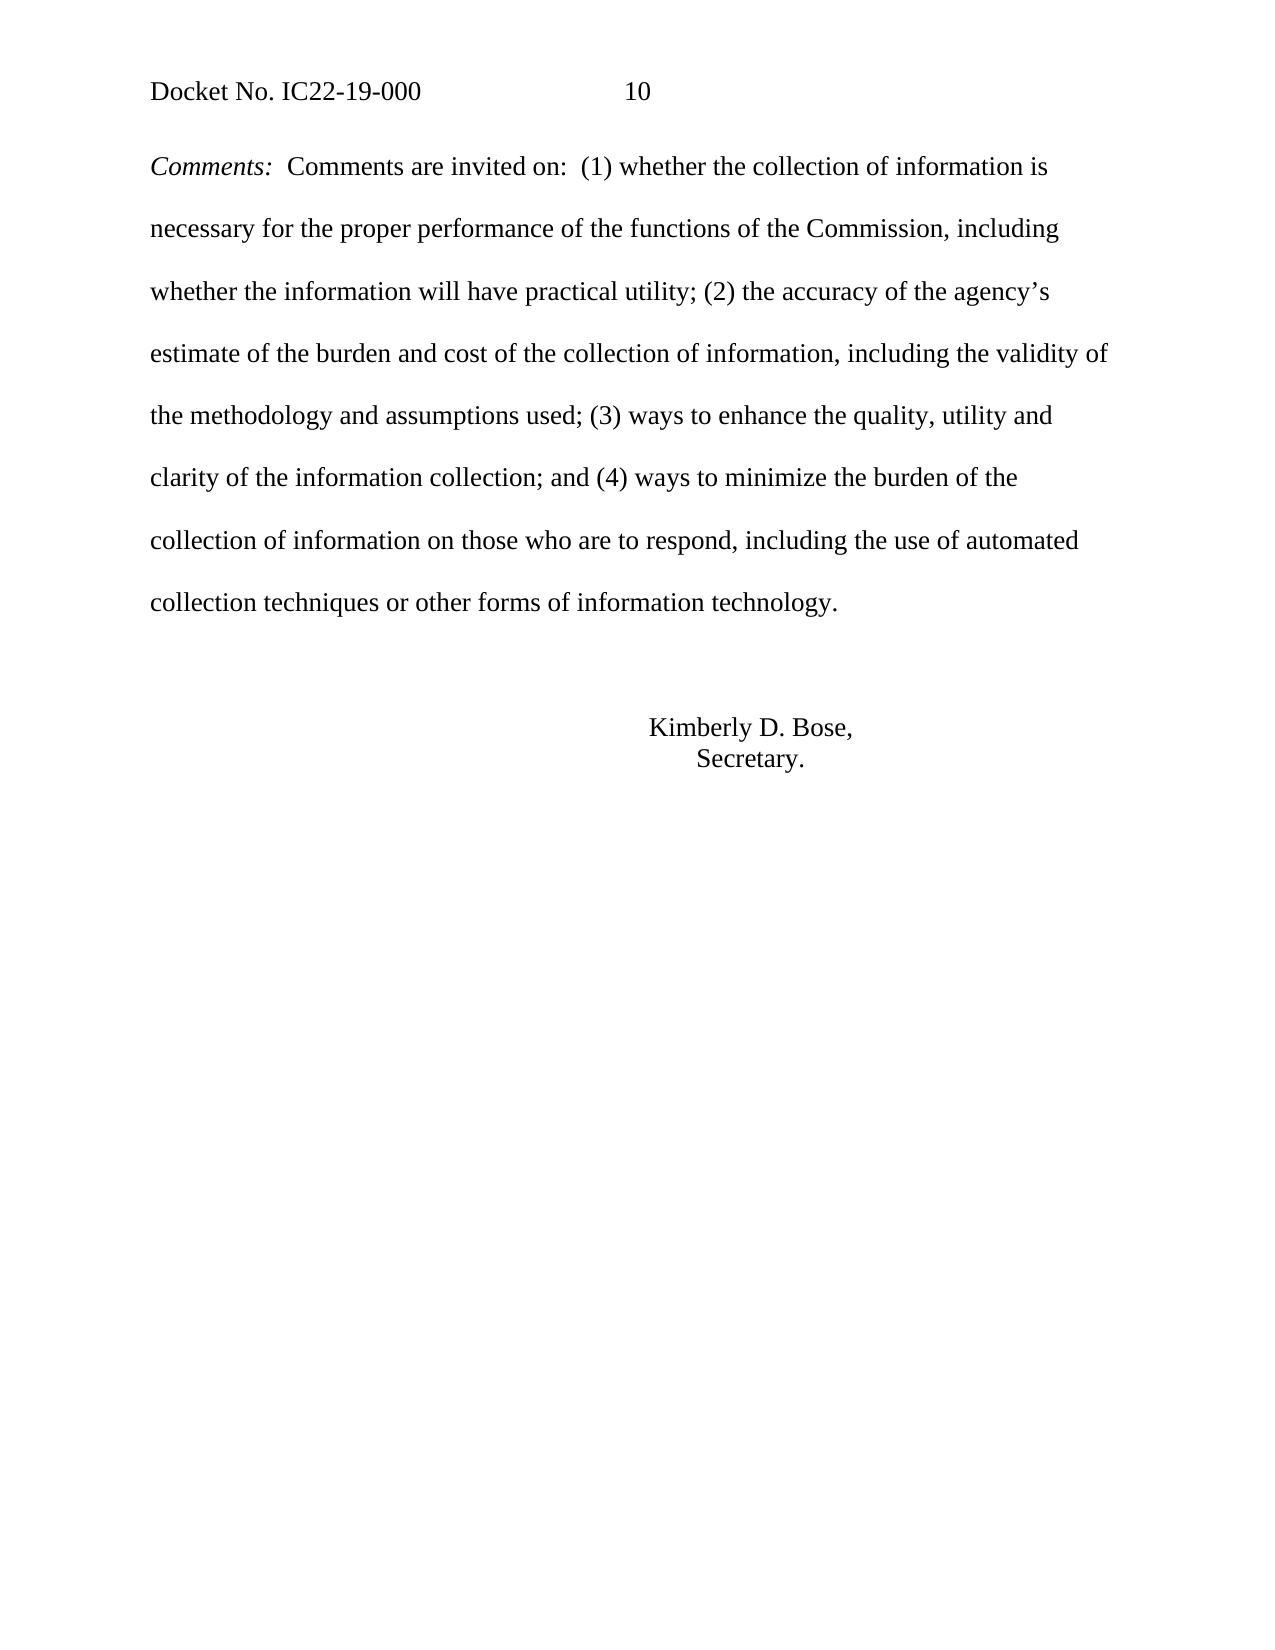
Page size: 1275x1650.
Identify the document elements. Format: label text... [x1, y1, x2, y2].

text collection of information on those who are to respond, including the use of automated collection techniques or other forms of information technology. [150, 524, 1125, 617]
text Kimberly D. Bose, [150, 711, 1125, 742]
text Secretary. [150, 742, 1125, 773]
text Comments: Comments are invited on: (1) whether the collection of information is necessary for the proper performance of the functions of the Commission, including whether the information will have practical utility; (2) the accuracy of the agency’s estimate of the burden and cost of the collection of information, including the validity of the methodology and assumptions used; (3) ways to enhance the quality, utility and clarity of the information collection; and (4) ways to minimize the burden of the [150, 150, 1125, 493]
